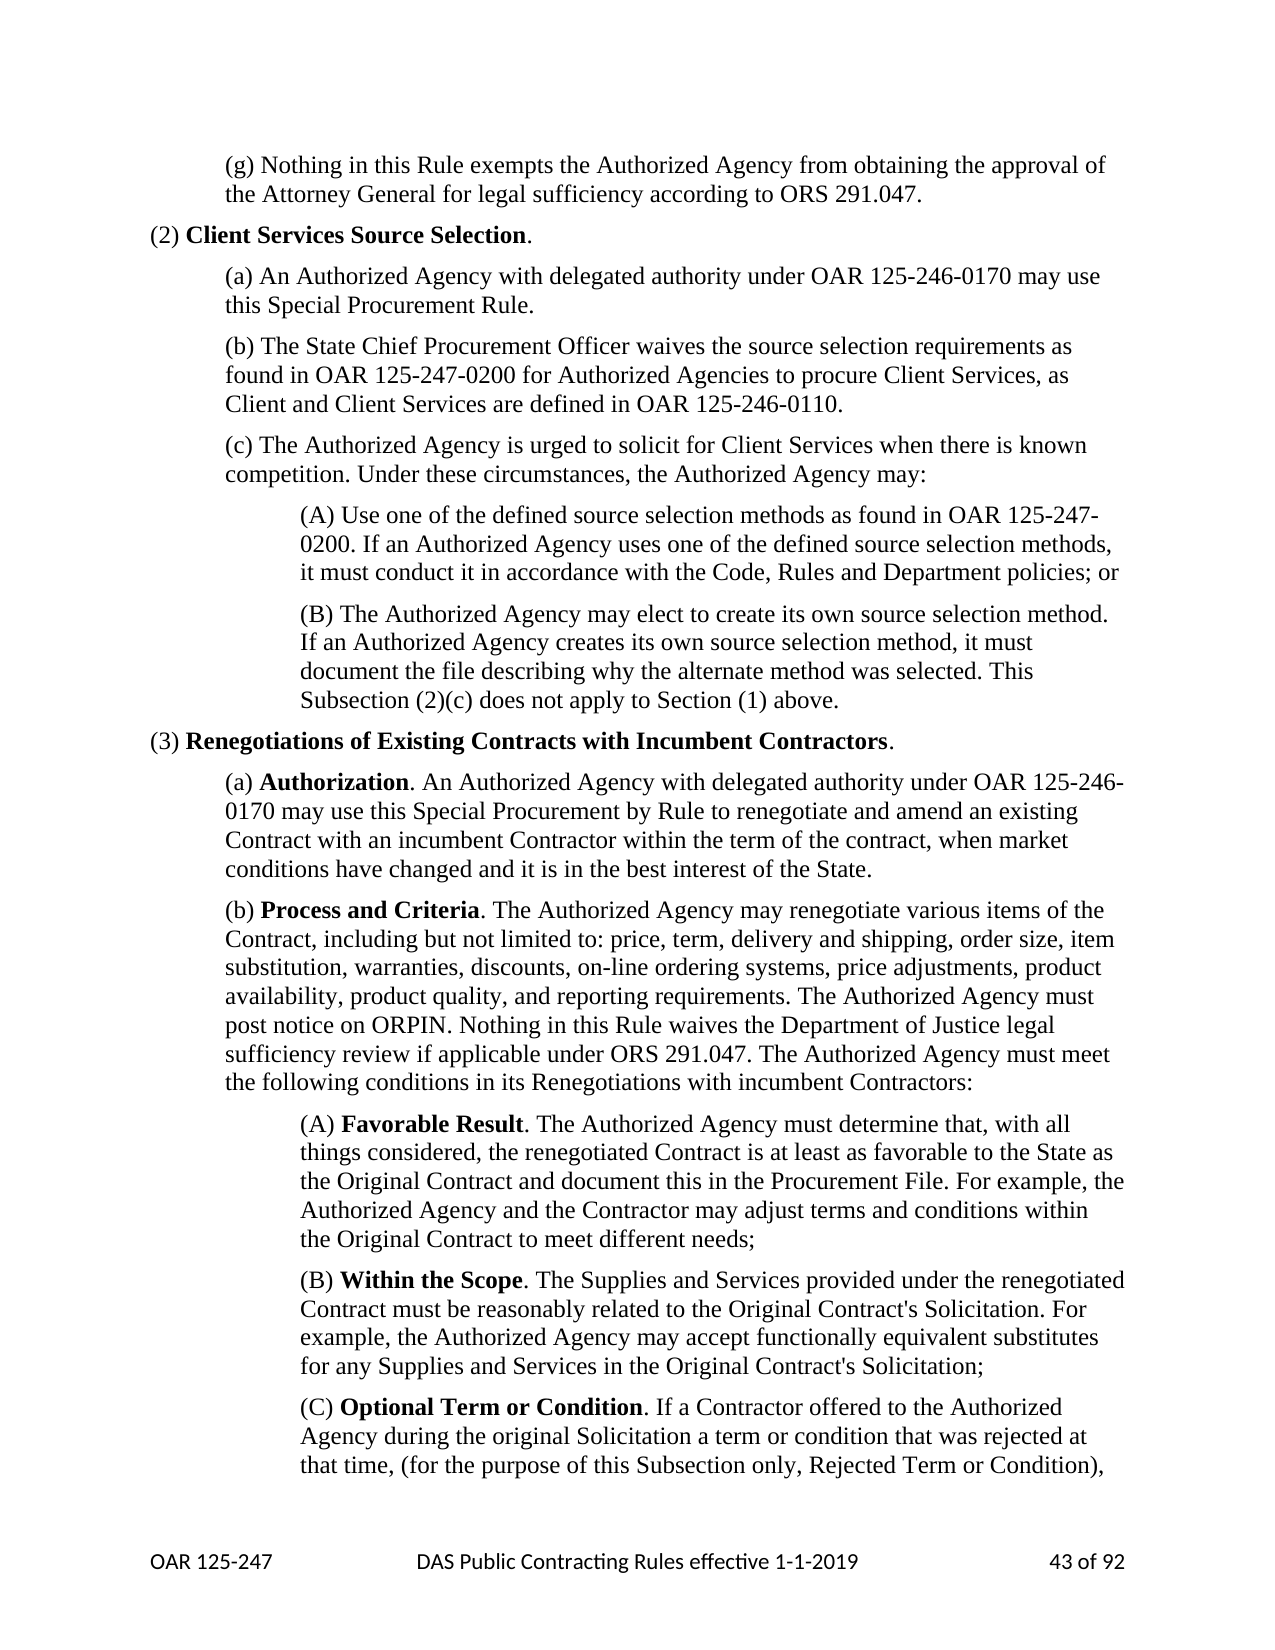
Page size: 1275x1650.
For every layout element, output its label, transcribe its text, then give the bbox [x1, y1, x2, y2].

text (a) An Authorized Agency with delegated authority under OAR 125-246-0170 may use this Special Procurement Rule. [225, 261, 1125, 319]
text (2) Client Services Source Selection. [150, 220, 1125, 249]
text (A) Use one of the defined source selection methods as found in OAR 125-247-0200. If an Authorized Agency uses one of the defined source selection methods, it must conduct it in accordance with the Code, Rules and Department policies; or [300, 500, 1125, 586]
text (c) The Authorized Agency is urged to solicit for Client Services when there is known competition. Under these circumstances, the Authorized Agency may: [225, 430, 1125, 487]
text (3) Renegotiations of Existing Contracts with Incumbent Contractors. [150, 726, 1125, 755]
text (B) The Authorized Agency may elect to create its own source selection method. If an Authorized Agency creates its own source selection method, it must document the file describing why the alternate method was selected. This Subsection (2)(c) does not apply to Section (1) above. [300, 599, 1125, 714]
text (A) Favorable Result. The Authorized Agency must determine that, with all things considered, the renegotiated Contract is at least as favorable to the State as the Original Contract and document this in the Procurement File. For example, the Authorized Agency and the Contractor may adjust terms and conditions within the Original Contract to meet different needs; [300, 1109, 1125, 1252]
text (b) Process and Criteria. The Authorized Agency may renegotiate various items of the Contract, including but not limited to: price, term, delivery and shipping, order size, item substitution, warranties, discounts, on-line ordering systems, price adjustments, product availability, product quality, and reporting requirements. The Authorized Agency must post notice on ORPIN. Nothing in this Rule waives the Department of Justice legal sufficiency review if applicable under ORS 291.047. The Authorized Agency must meet the following conditions in its Renegotiations with incumbent Contractors: [225, 895, 1125, 1096]
text (g) Nothing in this Rule exempts the Authorized Agency from obtaining the approval of the Attorney General for legal sufficiency according to ORS 291.047. [225, 150, 1125, 207]
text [300, 1392, 1125, 1479]
text (a) Authorization. An Authorized Agency with delegated authority under OAR 125-246-0170 may use this Special Procurement by Rule to renegotiate and amend an existing Contract with an incumbent Contractor within the term of the contract, when market conditions have changed and it is in the best interest of the State. [225, 767, 1125, 882]
text (b) The State Chief Procurement Officer waives the source selection requirements as found in OAR 125-247-0200 for Authorized Agencies to procure Client Services, as Client and Client Services are defined in OAR 125-246-0110. [225, 331, 1125, 417]
text (B) Within the Scope. The Supplies and Services provided under the renegotiated Contract must be reasonably related to the Original Contract's Solicitation. For example, the Authorized Agency may accept functionally equivalent substitutes for any Supplies and Services in the Original Contract's Solicitation; [300, 1265, 1125, 1380]
